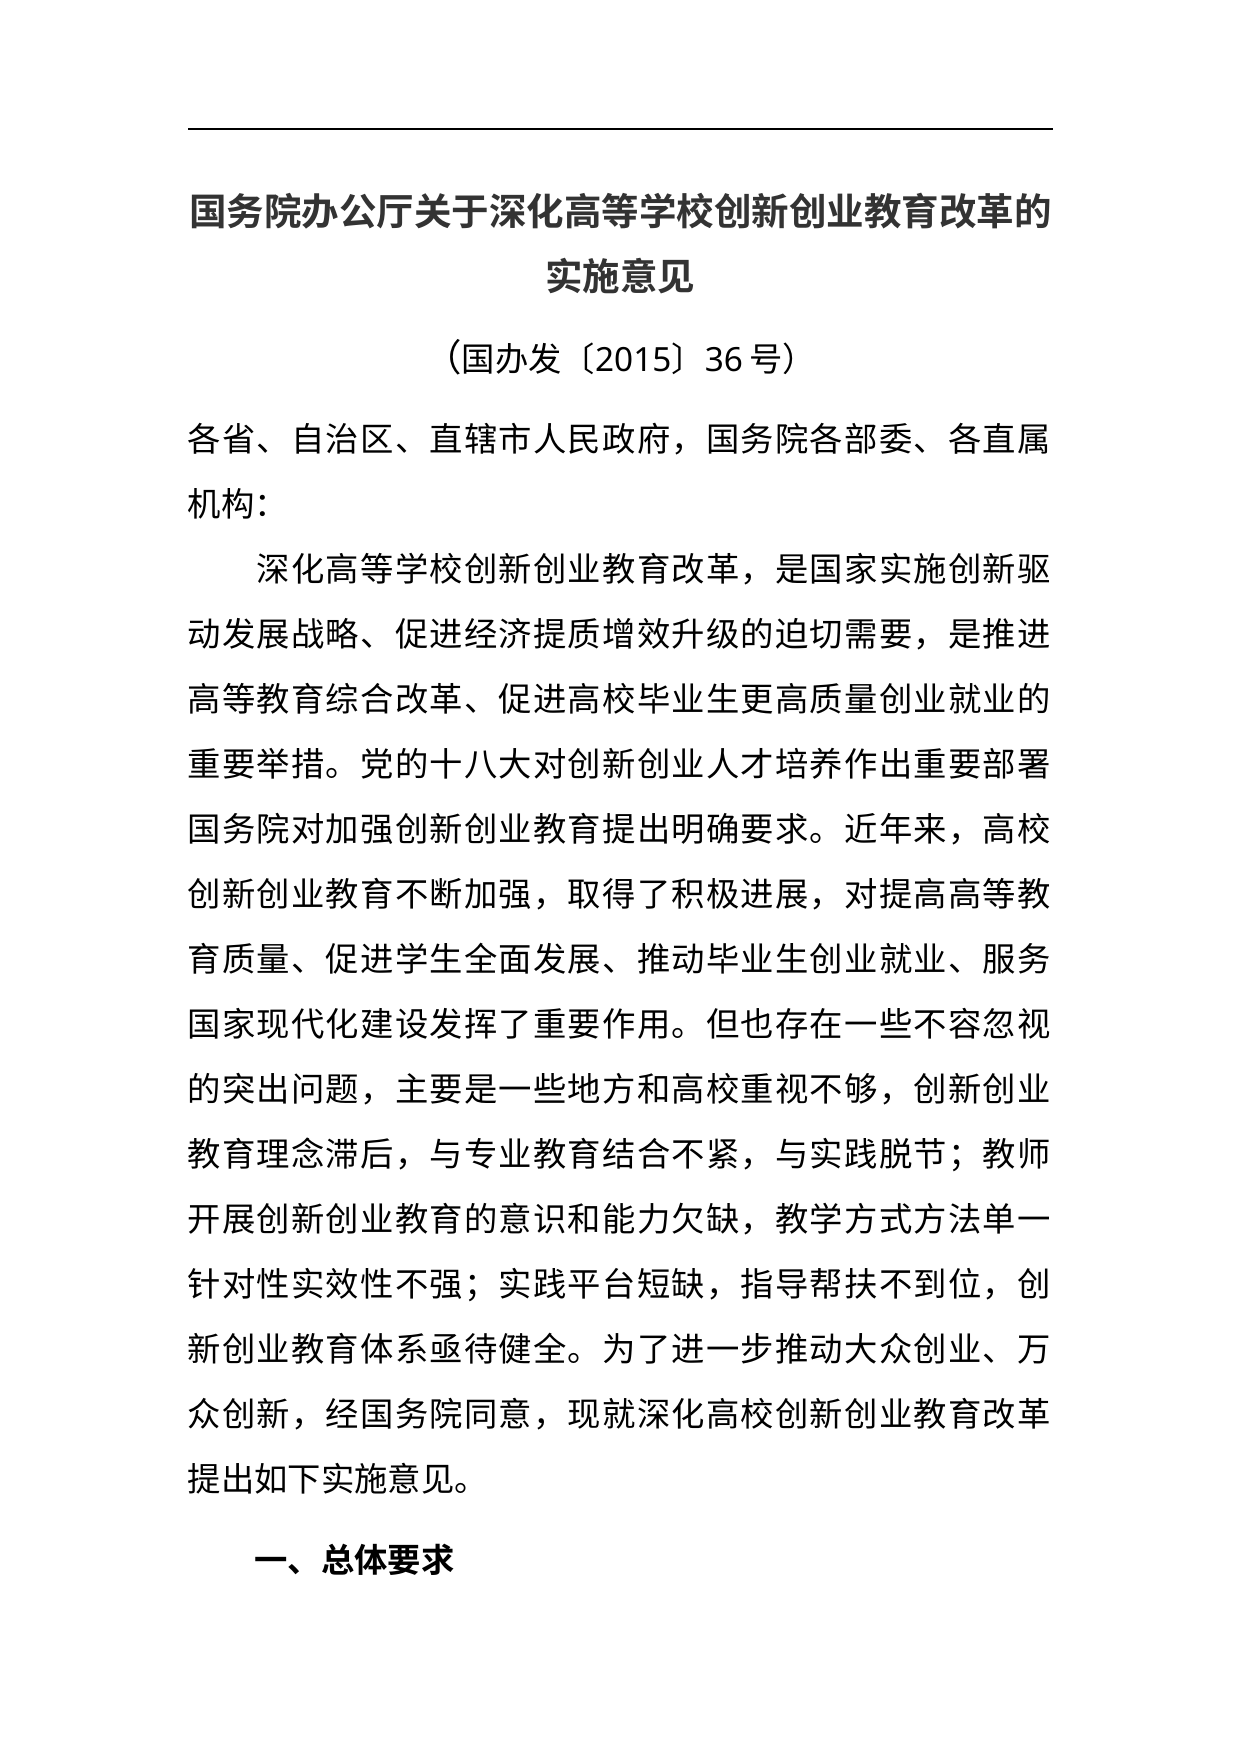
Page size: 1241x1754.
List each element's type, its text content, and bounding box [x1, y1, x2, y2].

text （国办发〔2015〕36号） [187, 323, 1053, 388]
text 一、总体要求 [187, 1525, 1053, 1590]
text 各省、自治区、直辖市人民政府，国务院各部委、各直属机构： 深化高等学校创新创业教育改革，是国家实施创新驱动发展战略、促进经济提质增效升级的迫切需要，是推进高等教育综合改革、促进高校毕业生更高质量创业就业的重要举措。党的十八大对创新创业人才培养作出重要部署，国务院对加强创新创业教育提出明确要求。近年来，高校创新创业教育不断加强，取得了积极进展，对提高高等教育质量、促进学生全面发展、推动毕业生创业就业、服务国家现代化建设发挥了重要作用。但也存在一些不容忽视的突出问题，主要是一些地方和高校重视不够，创新创业教育理念滞后，与专业教育结合不紧，与实践脱节；教师开展创新创业教育的意识和能力欠缺，教学方式方法单一，针对性实效性不强；实践平台短缺，指导帮扶不到位，创新创业教育体系亟待健全。为了进一步推动大众创业、万众创新，经国务院同意，现就深化高校创新创业教育改革提出如下实施意见。 [187, 404, 1053, 1509]
subtitle 国务院办公厅关于深化高等学校创新创业教育改革的实施意见 [187, 177, 1053, 307]
